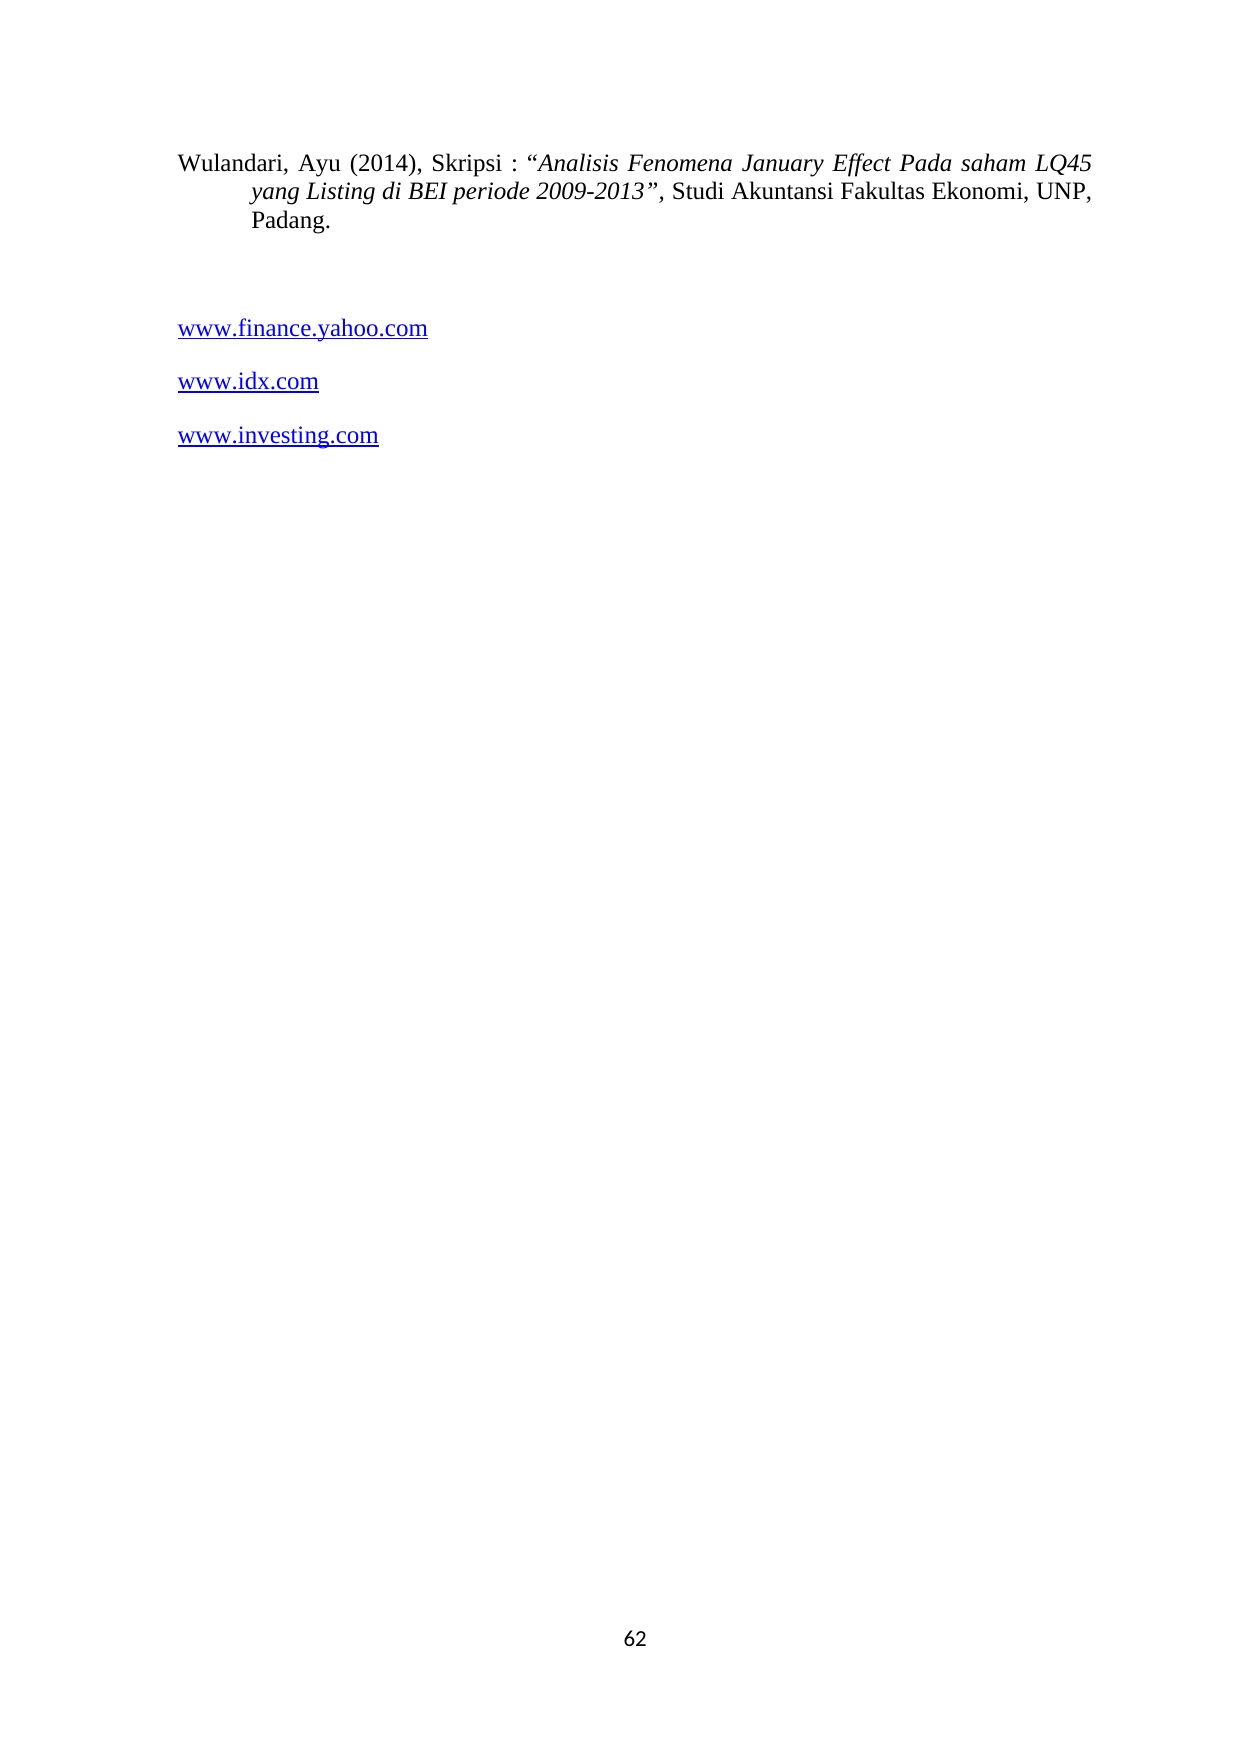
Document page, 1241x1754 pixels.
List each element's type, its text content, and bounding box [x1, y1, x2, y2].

text Wulandari, Ayu (2014), Skripsi : “Analisis Fenomena January Effect Pada saham LQ45 yang Listing di BEI periode 2009-2013”, Studi Akuntansi Fakultas Ekonomi, UNP, Padang. [177, 148, 1092, 234]
text www.investing.com [177, 420, 1092, 449]
text www.finance.yahoo.com [177, 313, 1092, 341]
text www.idx.com [177, 366, 1092, 395]
